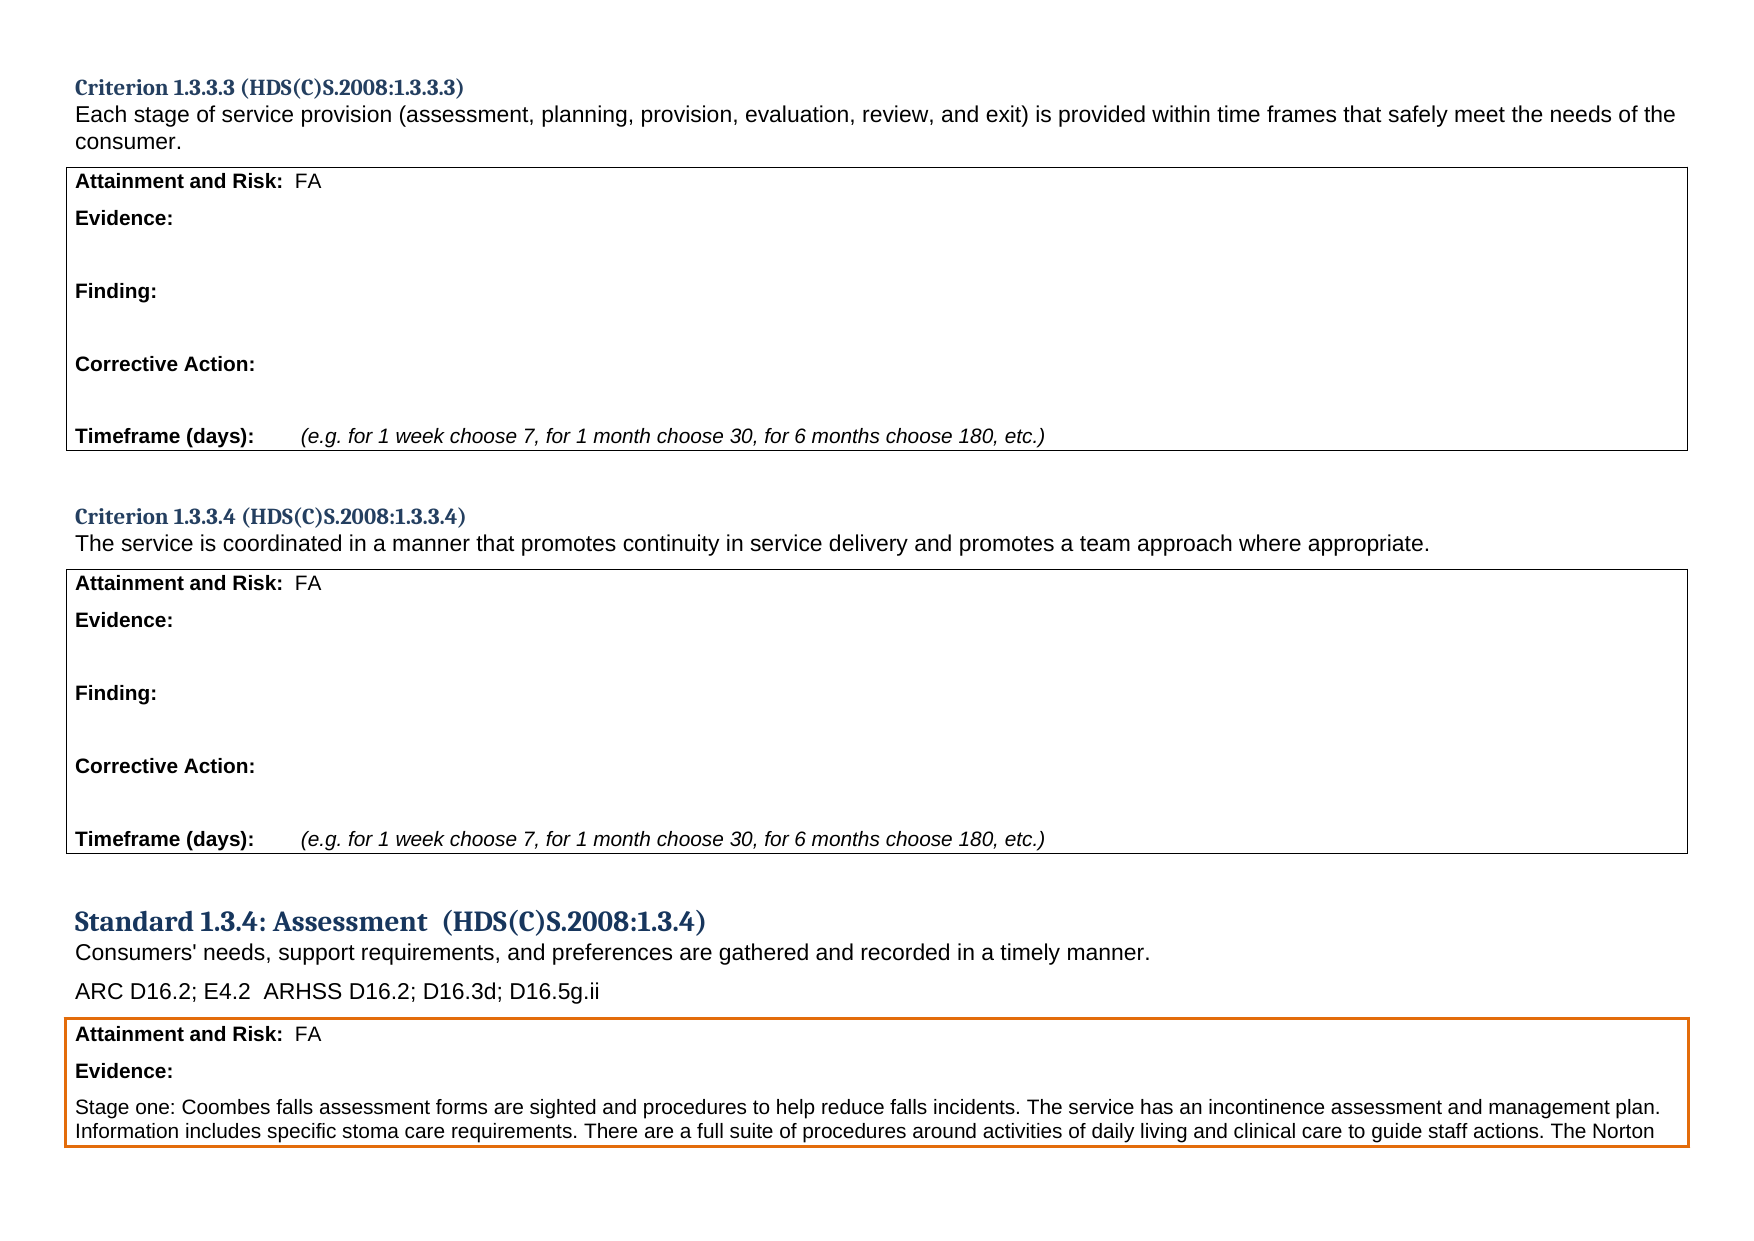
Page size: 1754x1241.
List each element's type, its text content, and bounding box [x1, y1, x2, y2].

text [67, 1090, 1687, 1145]
text Finding: [67, 678, 1687, 704]
text Consumers' needs, support requirements, and preferences are gathered and recorded in a timely manner. [75, 939, 1679, 965]
text Corrective Action: [67, 349, 1687, 375]
text Attainment and Risk: FA [67, 168, 1687, 193]
text Timeframe (days): (e.g. for 1 week choose 7, for 1 month choose 30, for 6 months choose 180, etc.) [67, 824, 1687, 853]
text ARC D16.2; E4.2 ARHSS D16.2; D16.3d; D16.5g.ii [75, 978, 1679, 1004]
subtitle Criterion 1.3.3.4 (HDS(C)S.2008:1.3.3.4) [75, 503, 1679, 530]
text Timeframe (days): (e.g. for 1 week choose 7, for 1 month choose 30, for 6 months choose 180, etc.) [67, 422, 1687, 450]
text Each stage of service provision (assessment, planning, provision, evaluation, review, and exit) is provided within time frames that safely meet the needs of the consumer. [75, 101, 1679, 154]
text Evidence: [67, 605, 1687, 632]
text Attainment and Risk: FA [67, 1020, 1687, 1046]
subtitle Standard 1.3.4: Assessment (HDS(C)S.2008:1.3.4) [75, 906, 1679, 939]
text Finding: [67, 276, 1687, 302]
subtitle Criterion 1.3.3.3 (HDS(C)S.2008:1.3.3.3) [75, 75, 1679, 101]
text Corrective Action: [67, 751, 1687, 777]
text The service is coordinated in a manner that promotes continuity in service delivery and promotes a team approach where appropriate. [75, 530, 1679, 556]
text Attainment and Risk: FA [67, 570, 1687, 595]
text Evidence: [67, 1053, 1687, 1082]
text Evidence: [67, 203, 1687, 229]
